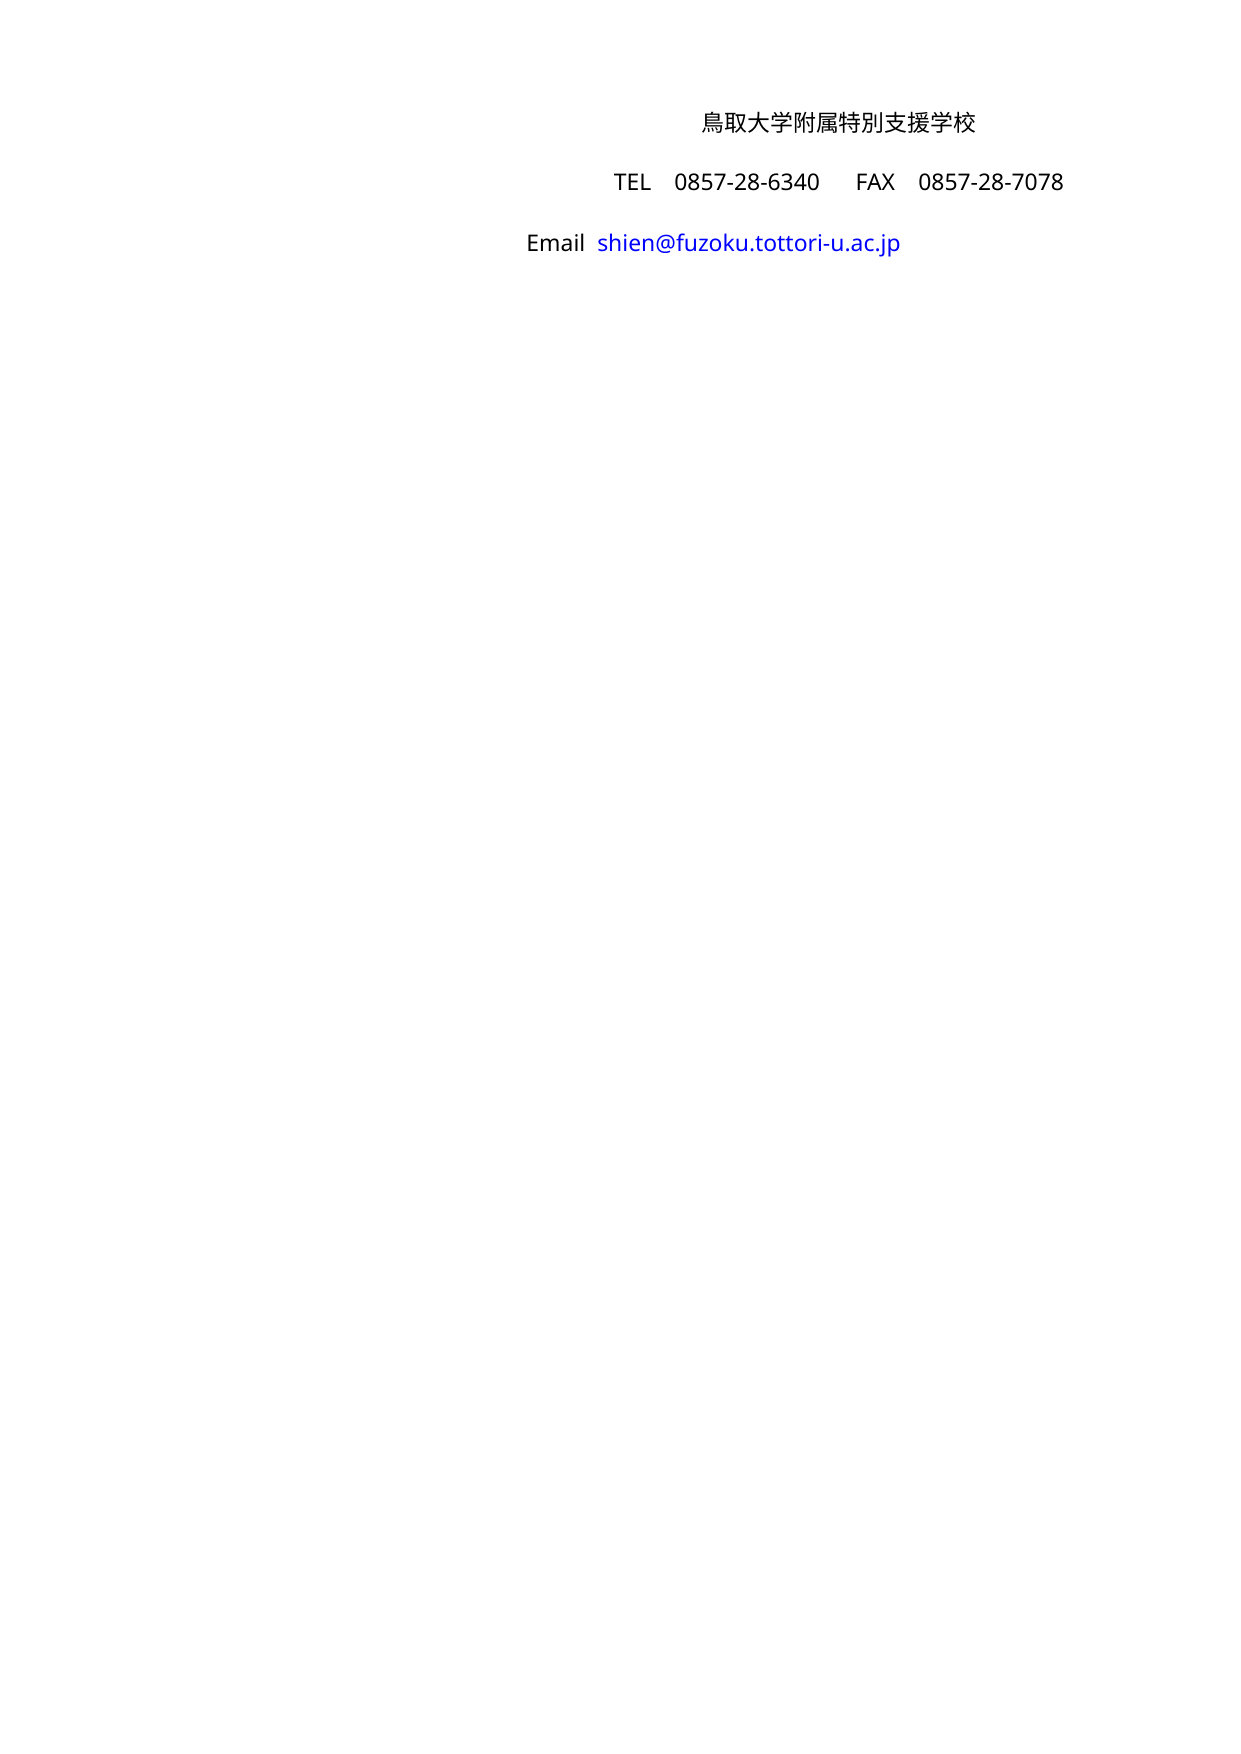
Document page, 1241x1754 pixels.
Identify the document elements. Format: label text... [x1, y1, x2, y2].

text TEL 0857-28-6340 FAX 0857-28-7078 [89, 152, 1152, 212]
text Email shien@fuzoku.tottori-u.ac.jp [439, 212, 1152, 272]
text 鳥取大学附属特別支援学校 [89, 91, 1152, 152]
